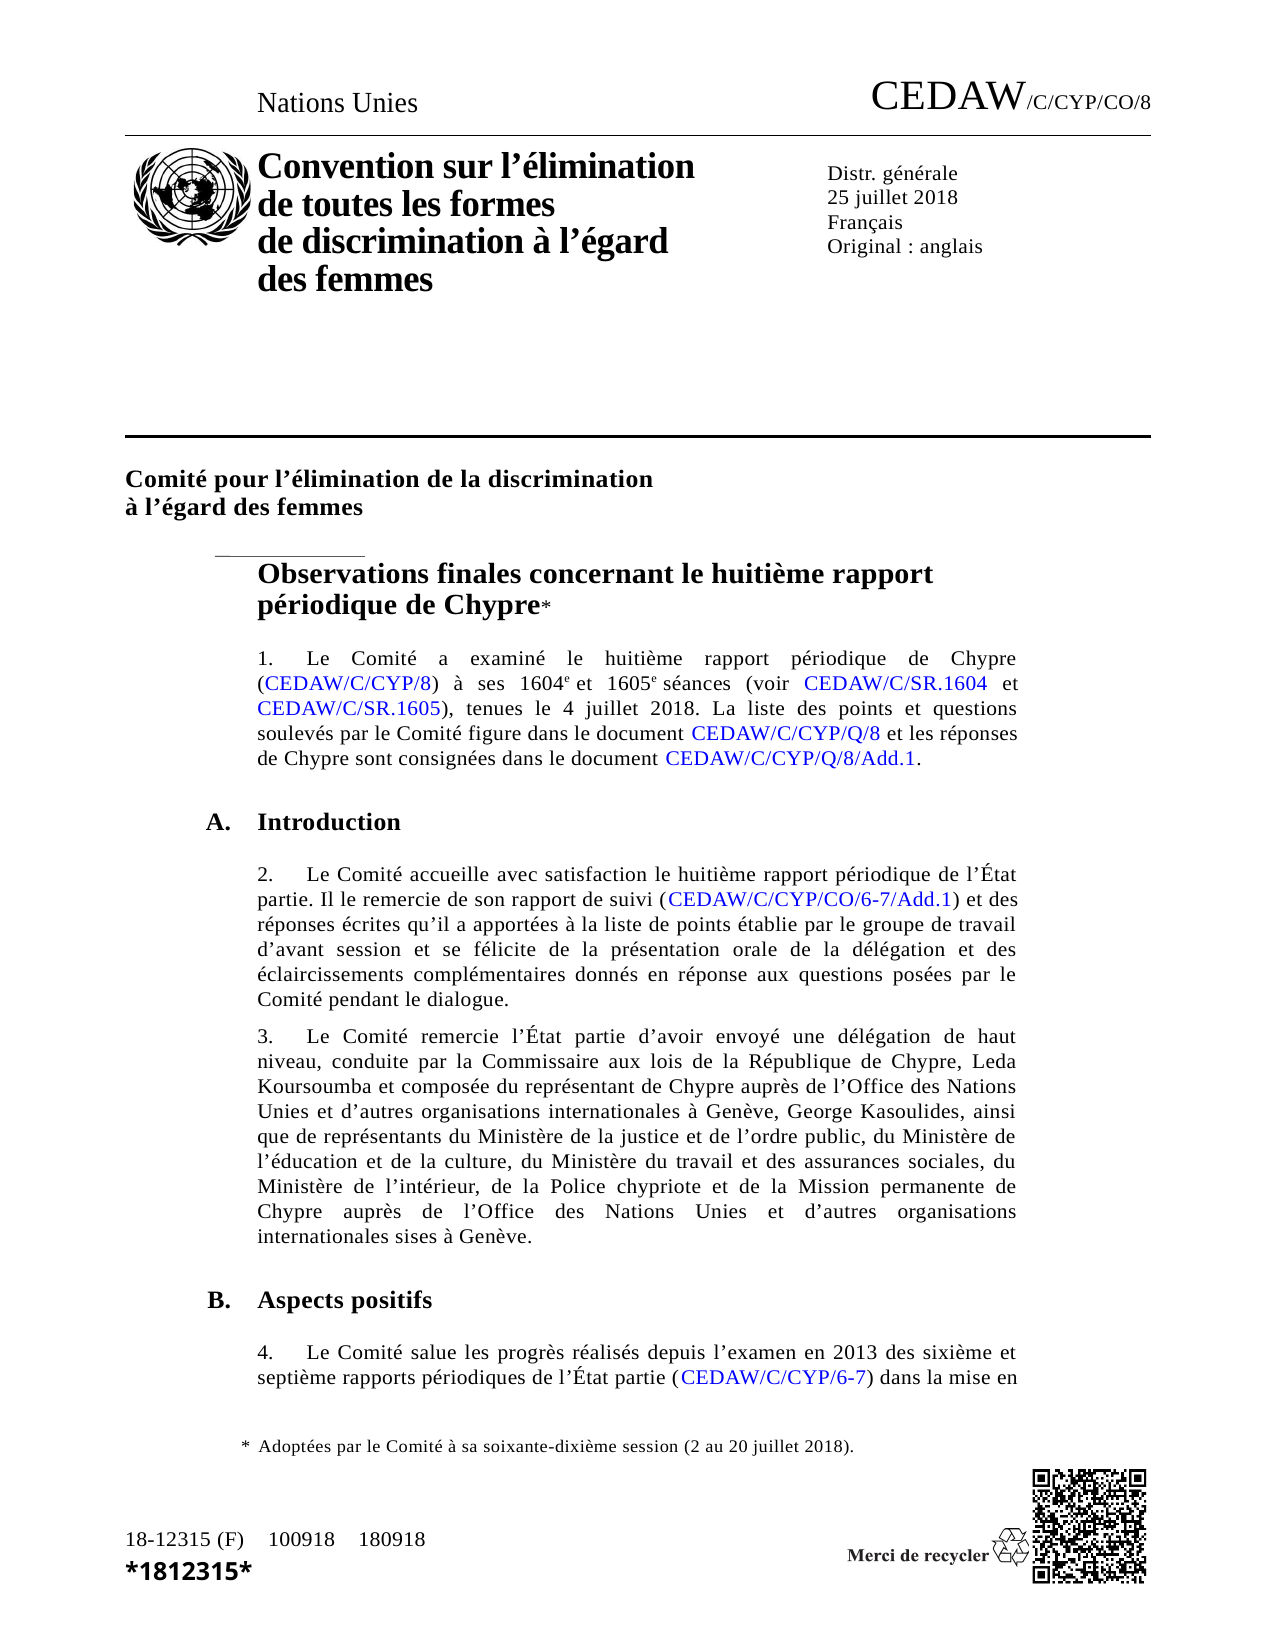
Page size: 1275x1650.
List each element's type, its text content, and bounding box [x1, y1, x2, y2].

list Le Comité a examiné le huitième rapport périodique de Chypre (CEDAW/C/CYP/8) à ses 1604e et 1605e séances (voir CEDAW/C/SR.1604 et CEDAW/C/SR.1605), tenues le 4 juillet 2018. La liste des points et questions soulevés par le Comité figure dans le document CEDAW/C/CYP/Q/8 et les réponses de Chypre sont consignées dans le document CEDAW/C/CYP/Q/8/Add.1. [257, 646, 1018, 771]
title Observations finales concernant le huitième rapport périodique de Chypre* [125, 558, 1150, 621]
picture [847, 1528, 1029, 1567]
list Le Comité accueille avec satisfaction le huitième rapport périodique de l’État partie. Il le remercie de son rapport de suivi (CEDAW/C/CYP/CO/6-7/Add.1) et des réponses écrites qu’il a apportées à la liste de points établie par le groupe de travail d’avant session et se félicite de la présentation orale de la délégation et des éclaircissements complémentaires donnés en réponse aux questions posées par le Comité pendant le dialogue. [257, 861, 1018, 1011]
text Comité pour l’élimination de la discrimination à l’égard des femmes [125, 464, 1150, 521]
picture [1032, 1469, 1147, 1584]
text * Adoptées par le Comité à sa soixante-dixième session (2 au 20 juillet 2018). [198, 1435, 1015, 1456]
text B. Aspects positifs [125, 1286, 1019, 1314]
list Le Comité remercie l’État partie d’avoir envoyé une délégation de haut niveau, conduite par la Commissaire aux lois de la République de Chypre, Leda Koursoumba et composée du représentant de Chypre auprès de l’Office des Nations Unies et d’autres organisations internationales à Genève, George Kasoulides, ainsi que de représentants du Ministère de la justice et de l’ordre public, du Ministère de l’éducation et de la culture, du Ministère du travail et des assurances sociales, du Ministère de l’intérieur, de la Police chypriote et de la Mission permanente de Chypre auprès de l’Office des Nations Unies et d’autres organisations internationales sises à Genève. [257, 1024, 1018, 1249]
text A. Introduction [125, 808, 1019, 836]
picture [133, 148, 251, 246]
